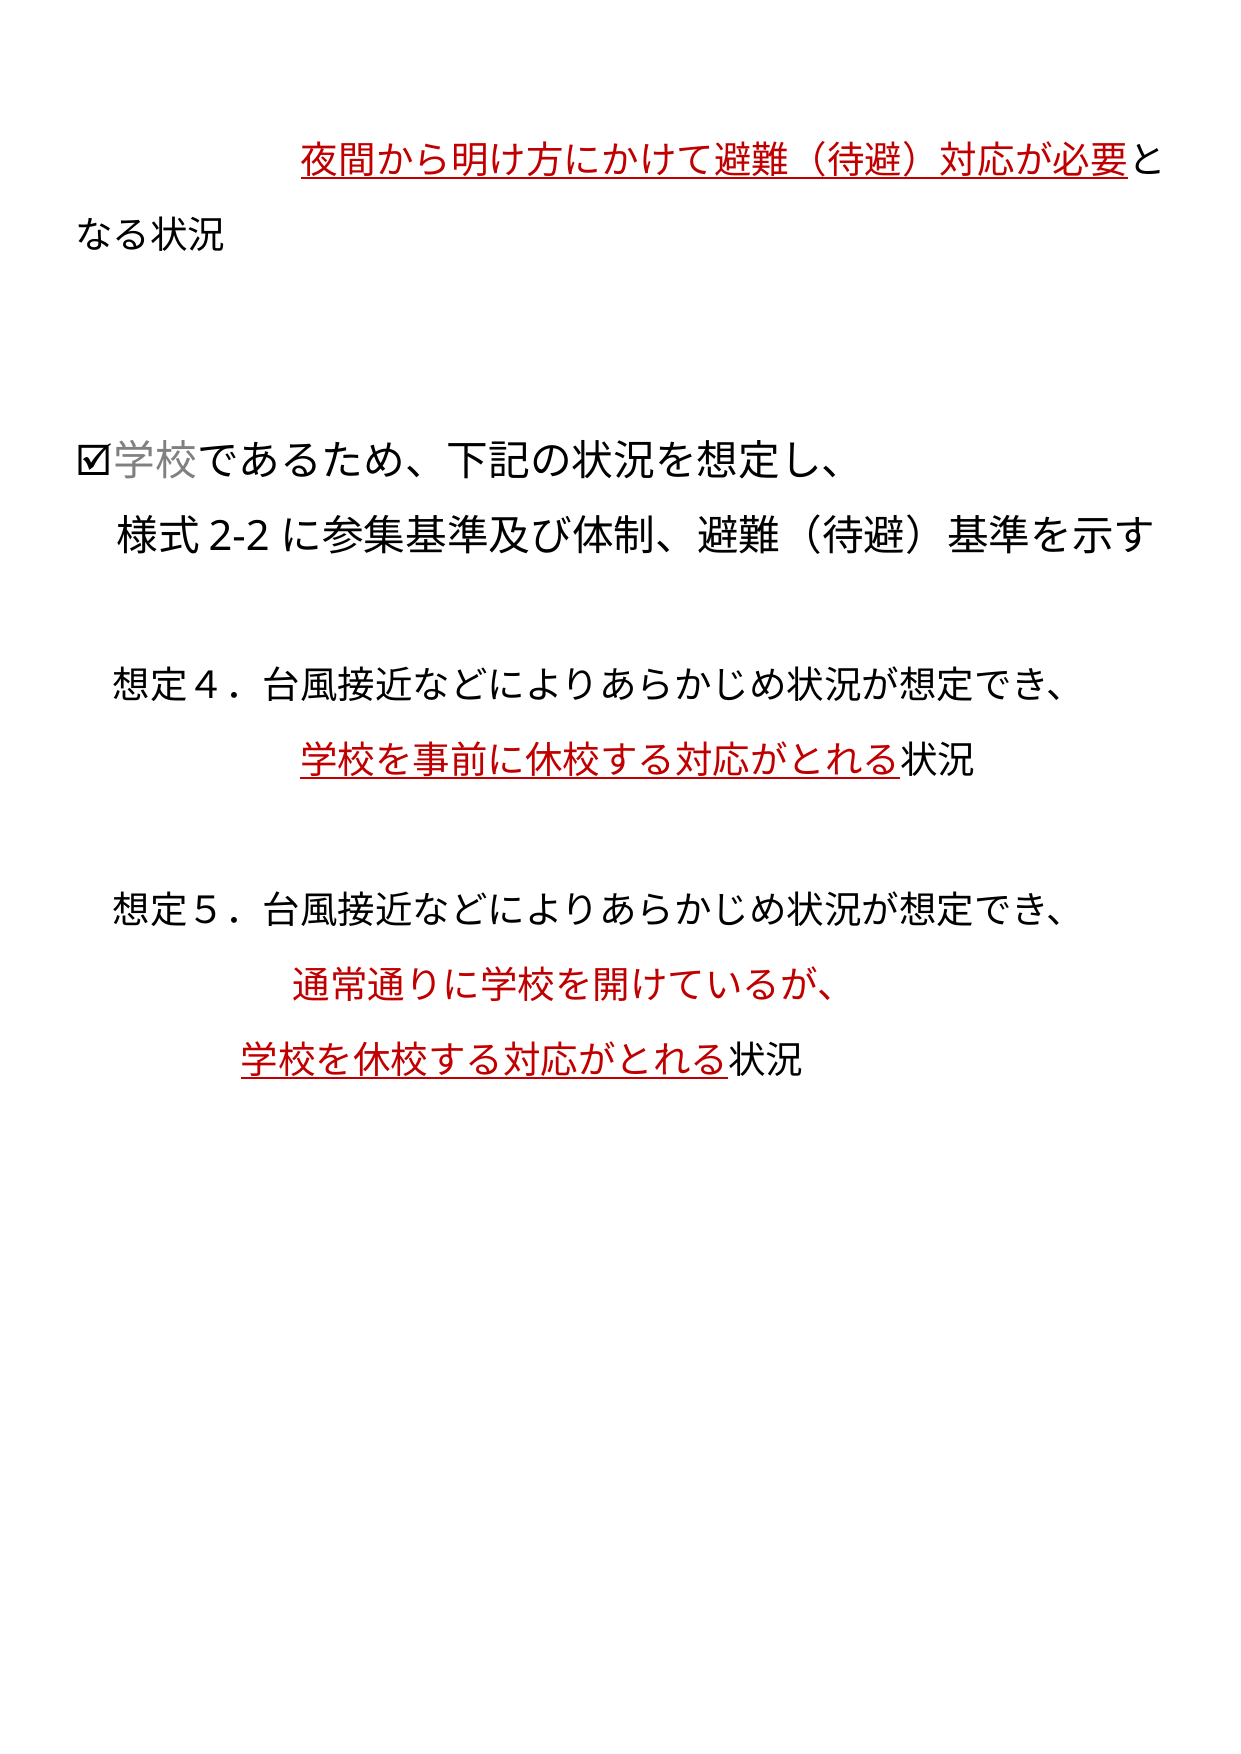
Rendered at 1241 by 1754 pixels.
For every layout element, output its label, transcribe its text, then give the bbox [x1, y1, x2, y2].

text 通常通りに学校を開けているが、 [97, 944, 1182, 1019]
text 様式2-2 に参集基準及び体制、避難（待避）基準を示す [75, 494, 1165, 569]
text 学校を事前に休校する対応がとれる状況 [75, 719, 1165, 794]
text 学校であるため、下記の状況を想定し、 [75, 419, 1165, 494]
text 夜間から明け方にかけて避難（待避）対応が必要となる状況 [75, 119, 1165, 269]
text 想定４．台風接近などによりあらかじめ状況が想定でき、 [75, 644, 1165, 719]
text 想定５．台風接近などによりあらかじめ状況が想定でき、 [75, 869, 1165, 944]
text 学校を休校する対応がとれる状況 [184, 1019, 1182, 1094]
